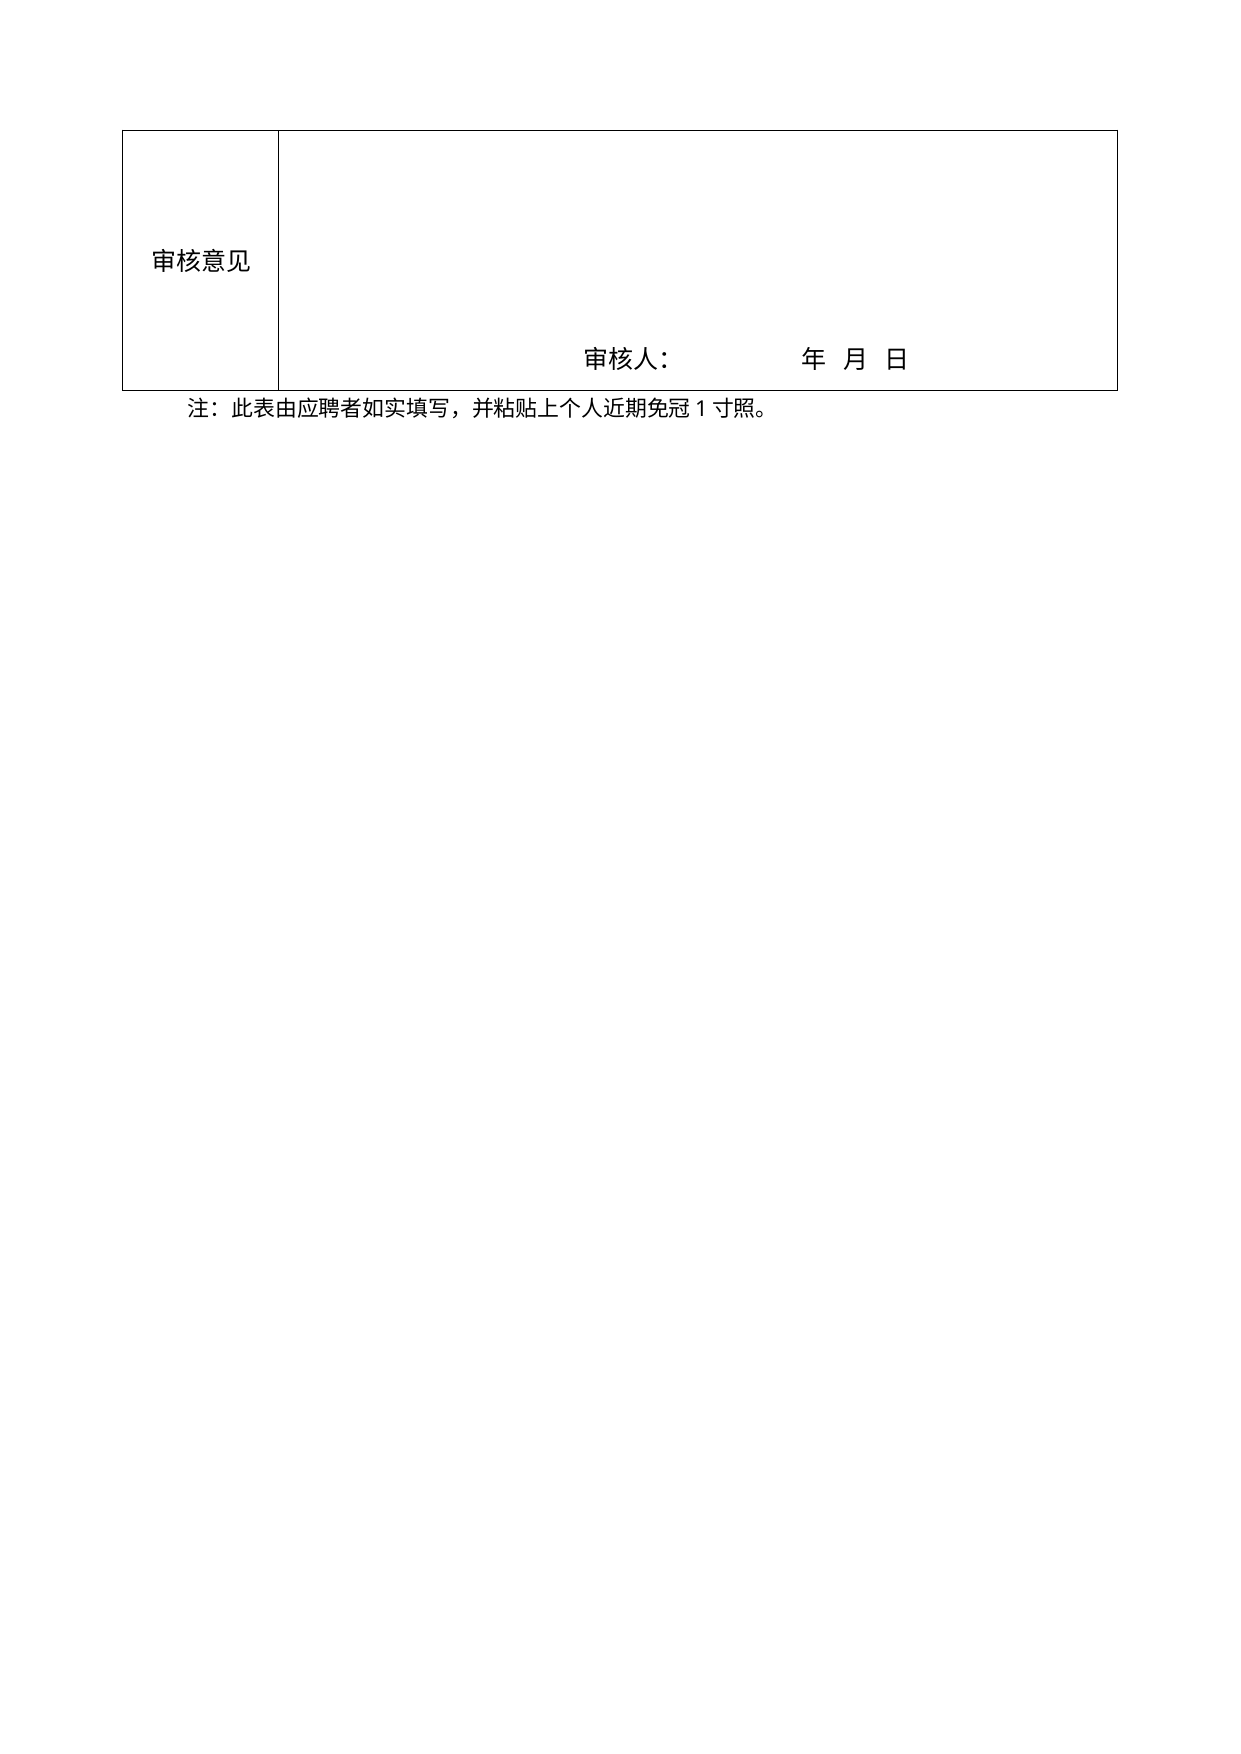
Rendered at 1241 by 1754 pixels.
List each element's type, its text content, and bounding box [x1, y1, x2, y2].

table_cell 审核人： 年 月 日 [279, 131, 1117, 390]
table_cell 审核意见 [123, 131, 278, 390]
text 注：此表由应聘者如实填写，并粘贴上个人近期免冠1寸照。 [187, 391, 1053, 423]
